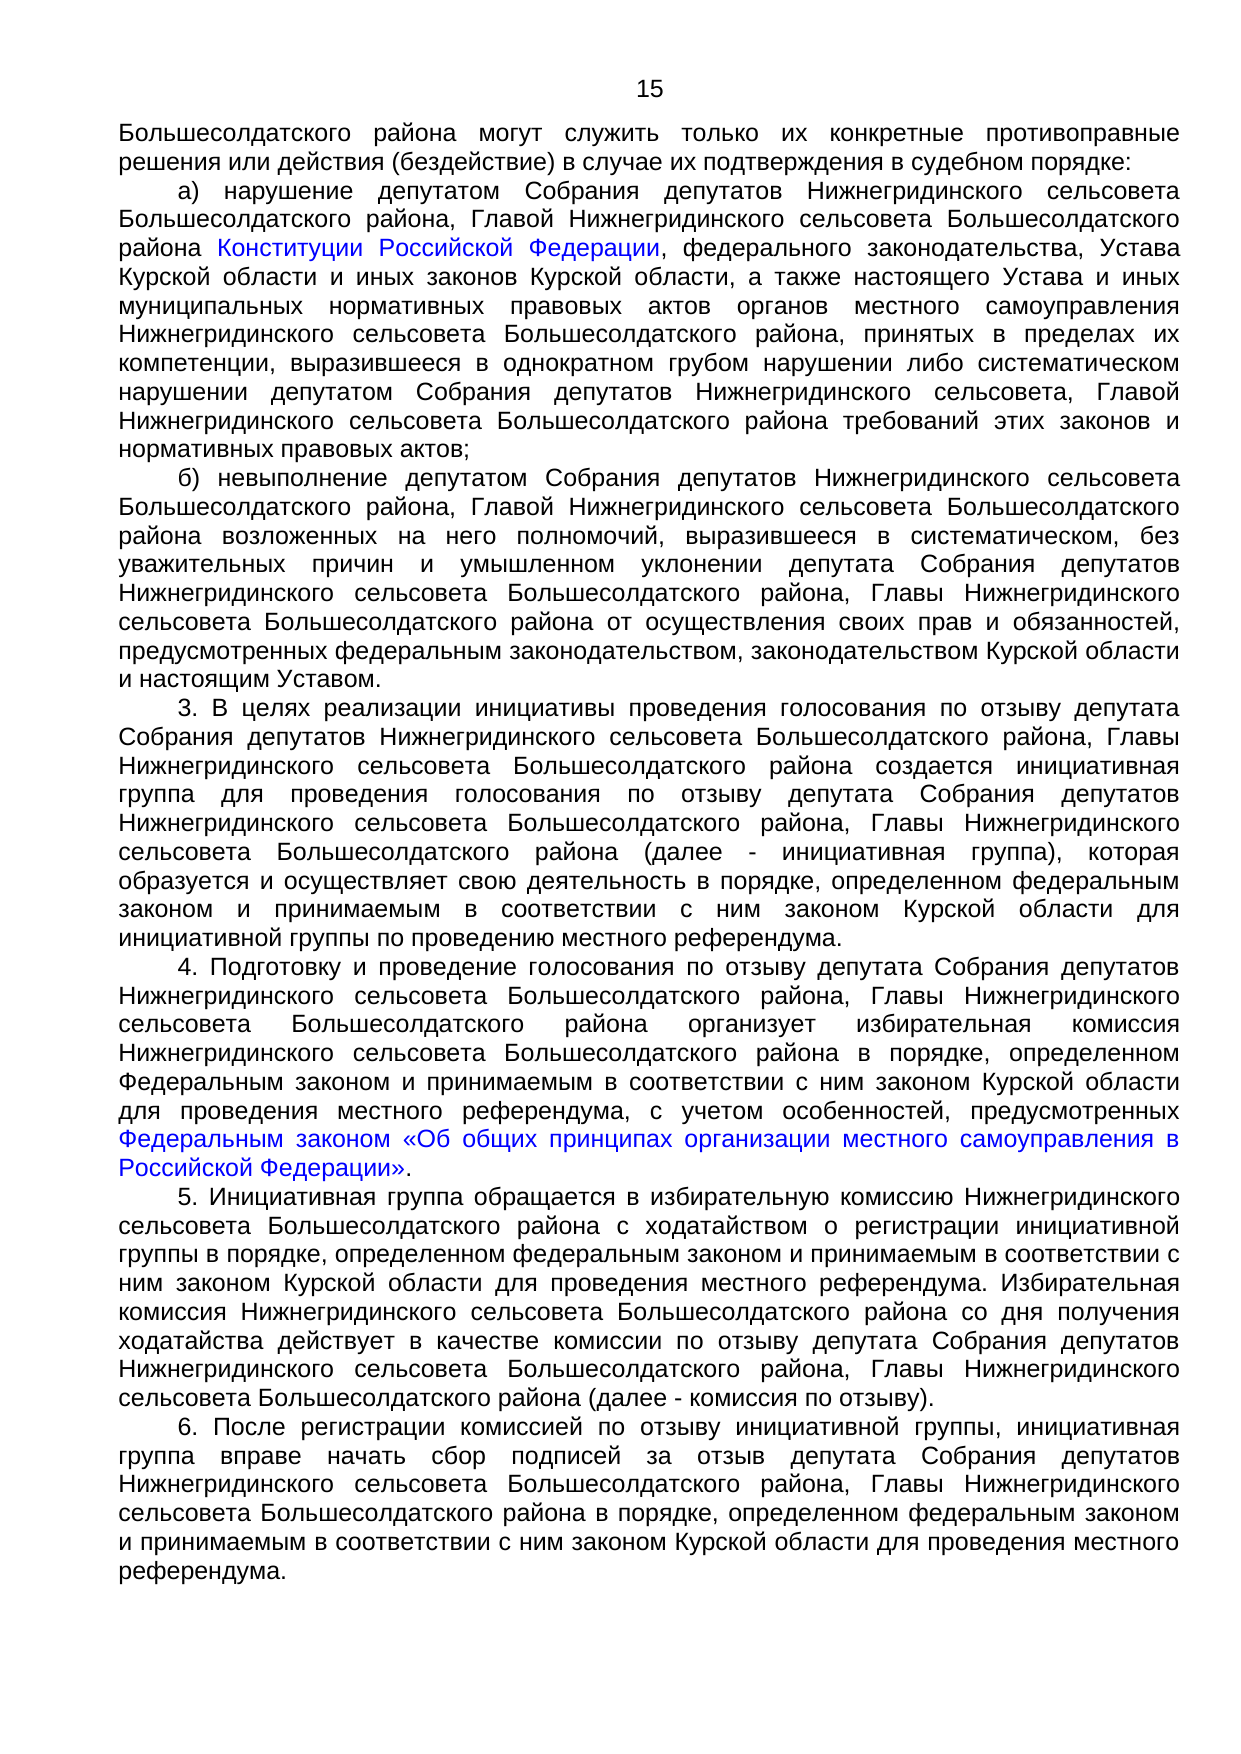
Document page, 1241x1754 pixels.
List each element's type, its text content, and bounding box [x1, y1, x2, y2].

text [118, 118, 1181, 176]
text 5. Инициативная группа обращается в избирательную комиссию Нижнегридинского сельсовета Большесолдатского района с ходатайством о регистрации инициативной группы в порядке, определенном федеральным законом и принимаемым в соответствии с ним законом Курской области для проведения местного референдума. Избирательная комиссия Нижнегридинского сельсовета Большесолдатского района со дня получения ходатайства действует в качестве комиссии по отзыву депутата Собрания депутатов Нижнегридинского сельсовета Большесолдатского района, Главы Нижнегридинского сельсовета Большесолдатского района (далее - комиссия по отзыву). [118, 1182, 1181, 1412]
text 6. После регистрации комиссией по отзыву инициативной группы, инициативная группа вправе начать сбор подписей за отзыв депутата Собрания депутатов Нижнегридинского сельсовета Большесолдатского района, Главы Нижнегридинского сельсовета Большесолдатского района в порядке, определенном федеральным законом и принимаемым в соответствии с ним законом Курской области для проведения местного референдума. [118, 1412, 1181, 1584]
text 4. Подготовку и проведение голосования по отзыву депутата Собрания депутатов Нижнегридинского сельсовета Большесолдатского района, Главы Нижнегридинского сельсовета Большесолдатского района организует избирательная комиссия Нижнегридинского сельсовета Большесолдатского района в порядке, определенном Федеральным законом и принимаемым в соответствии с ним законом Курской области для проведения местного референдума, с учетом особенностей, предусмотренных Федеральным законом «Об общих принципах организации местного самоуправления в Российской Федерации». [118, 952, 1181, 1182]
text 3. В целях реализации инициативы проведения голосования по отзыву депутата Собрания депутатов Нижнегридинского сельсовета Большесолдатского района, Главы Нижнегридинского сельсовета Большесолдатского района создается инициативная группа для проведения голосования по отзыву депутата Собрания депутатов Нижнегридинского сельсовета Большесолдатского района, Главы Нижнегридинского сельсовета Большесолдатского района (далее - инициативная группа), которая образуется и осуществляет свою деятельность в порядке, определенном федеральным законом и принимаемым в соответствии с ним законом Курской области для инициативной группы по проведению местного референдума. [118, 693, 1181, 952]
text а) нарушение депутатом Собрания депутатов Нижнегридинского сельсовета Большесолдатского района, Главой Нижнегридинского сельсовета Большесолдатского района Конституции Российской Федерации, федерального законодательства, Устава Курской области и иных законов Курской области, а также настоящего Устава и иных муниципальных нормативных правовых актов органов местного самоуправления Нижнегридинского сельсовета Большесолдатского района, принятых в пределах их компетенции, выразившееся в однократном грубом нарушении либо систематическом нарушении депутатом Собрания депутатов Нижнегридинского сельсовета, Главой Нижнегридинского сельсовета Большесолдатского района требований этих законов и нормативных правовых актов; [118, 176, 1181, 463]
text б) невыполнение депутатом Собрания депутатов Нижнегридинского сельсовета Большесолдатского района, Главой Нижнегридинского сельсовета Большесолдатского района возложенных на него полномочий, выразившееся в систематическом, без уважительных причин и умышленном уклонении депутата Собрания депутатов Нижнегридинского сельсовета Большесолдатского района, Главы Нижнегридинского сельсовета Большесолдатского района от осуществления своих прав и обязанностей, предусмотренных федеральным законодательством, законодательством Курской области и настоящим Уставом. [118, 463, 1181, 693]
